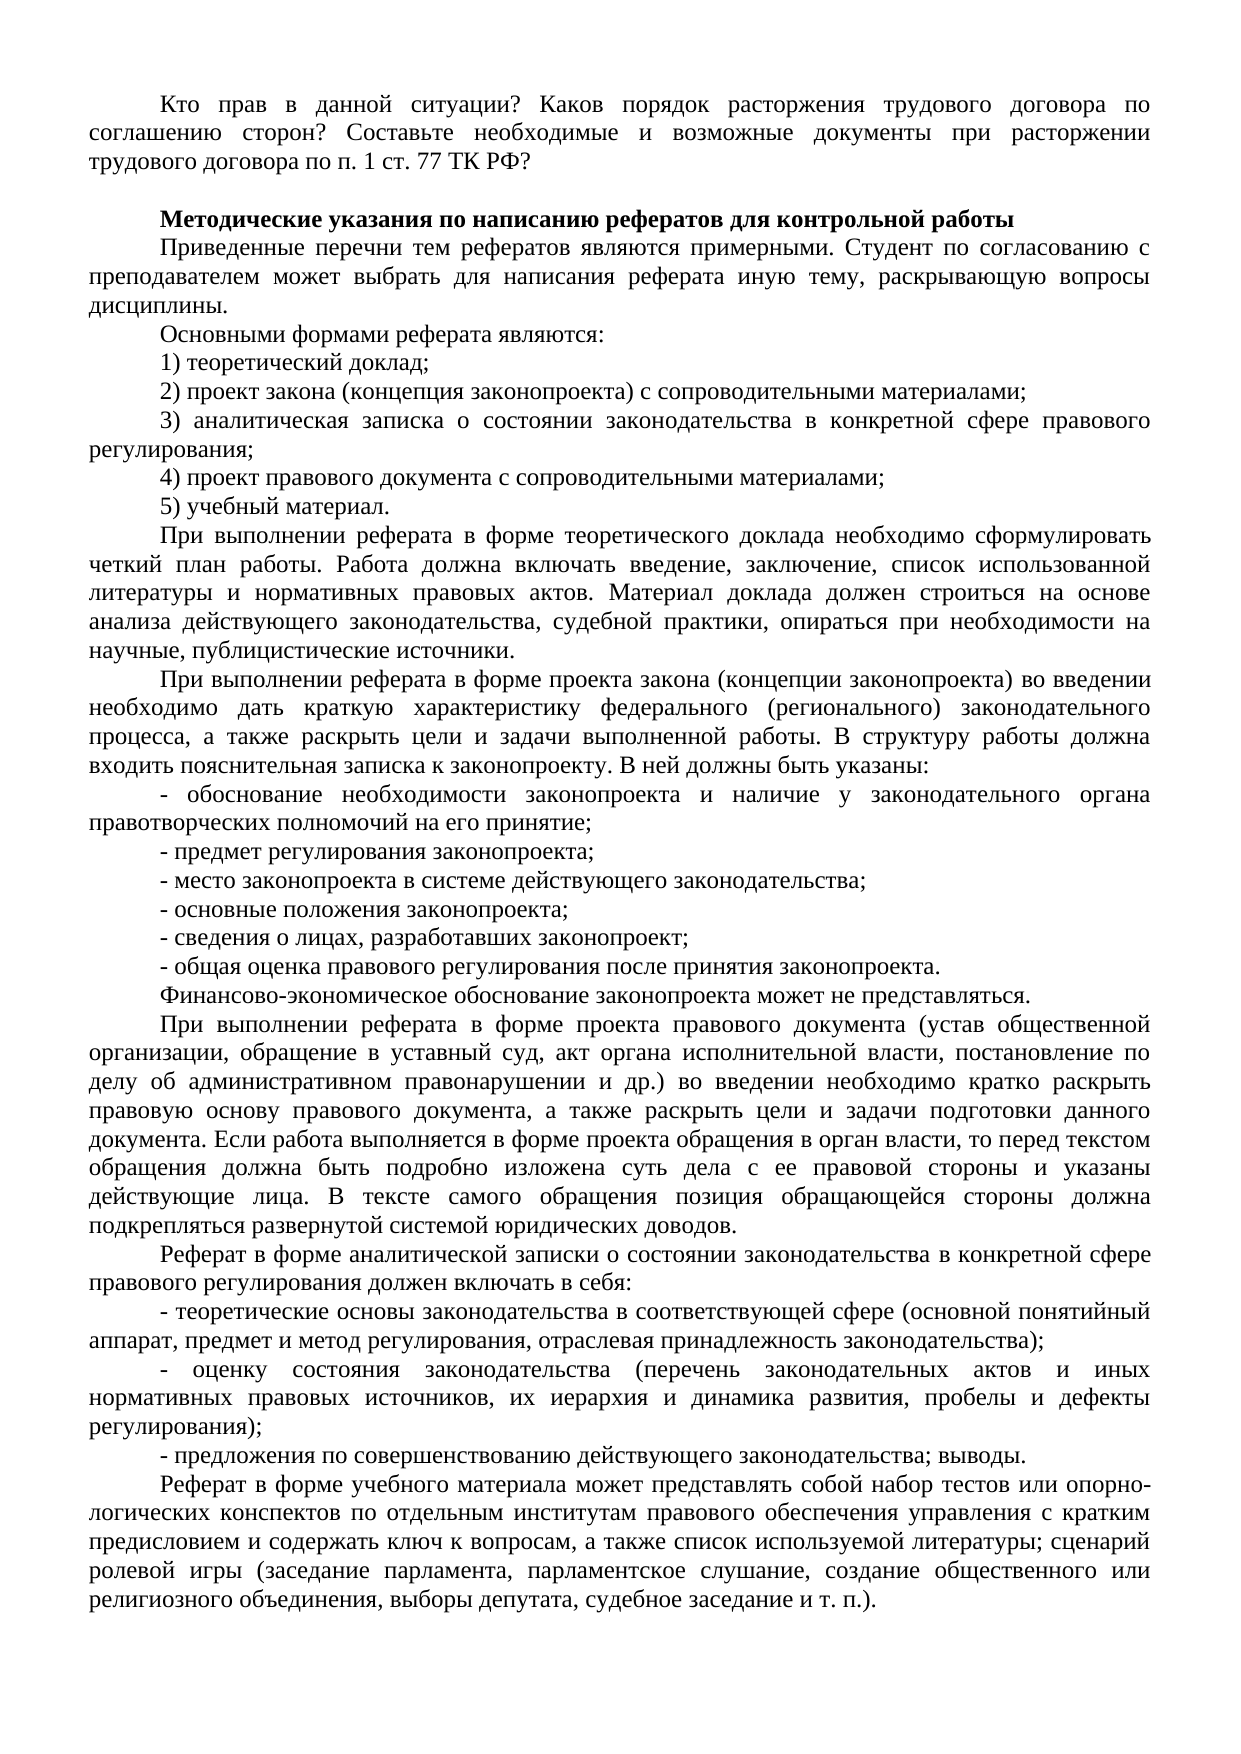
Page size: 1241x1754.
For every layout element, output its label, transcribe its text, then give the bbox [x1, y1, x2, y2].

text Реферат в форме учебного материала может представлять собой набор тестов или опорно-логических конспектов по отдельным институтам правового обеспечения управления с кратким предисловием и содержать ключ к вопросам, а также список используемой литературы; сценарий ролевой игры (заседание парламента, парламентское слушание, создание общественного или религиозного объединения, выборы депутата, судебное заседание и т. п.). [89, 1469, 1152, 1612]
text Основными формами реферата являются: [89, 319, 1152, 347]
text - сведения о лицах, разработавших законопроект; [89, 922, 1152, 951]
text Реферат в форме аналитической записки о состоянии законодательства в конкретной сфере правового регулирования должен включать в себя: [89, 1239, 1152, 1296]
text Методические указания по написанию рефератов для контрольной работы [89, 204, 1152, 232]
text 5) учебный материал. [89, 491, 1152, 520]
text Приведенные перечни тем рефератов являются примерными. Студент по согласованию с преподавателем может выбрать для написания реферата иную тему, раскрывающую вопросы дисциплины. [89, 232, 1152, 319]
text - оценку состояния законодательства (перечень законодательных актов и иных нормативных правовых источников, их иерархия и динамика развития, пробелы и дефекты регулирования); [89, 1354, 1152, 1440]
text - предмет регулирования законопроекта; [89, 836, 1152, 865]
text - общая оценка правового регулирования после принятия законопроекта. [89, 951, 1152, 980]
text 4) проект правового документа с сопроводительными материалами; [89, 462, 1152, 491]
text 1) теоретический доклад; [89, 347, 1152, 376]
text При выполнении реферата в форме проекта закона (концепции законопроекта) во введении необходимо дать краткую характеристику федерального (регионального) законодательного процесса, а также раскрыть цели и задачи выполненной работы. В структуру работы должна входить пояснительная записка к законопроекту. В ней должны быть указаны: [89, 664, 1152, 779]
text Кто прав в данной ситуации? Каков порядок расторжения трудового договора по соглашению сторон? Составьте необходимые и возможные документы при расторжении трудового договора по п. 1 ст. 77 ТК РФ? [89, 89, 1152, 175]
text 3) аналитическая записка о состоянии законодательства в конкретной сфере правового регулирования; [89, 405, 1152, 462]
text - обоснование необходимости законопроекта и наличие у законодательного органа правотворческих полномочий на его принятие; [89, 779, 1152, 836]
text При выполнении реферата в форме теоретического доклада необходимо сформулировать четкий план работы. Работа должна включать введение, заключение, список использованной литературы и нормативных правовых актов. Материал доклада должен строиться на основе анализа действующего законодательства, судебной практики, опираться при необходимости на научные, публицистические источники. [89, 520, 1152, 664]
text - основные положения законопроекта; [89, 894, 1152, 922]
text - место законопроекта в системе действующего законодательства; [89, 865, 1152, 894]
text При выполнении реферата в форме проекта правового документа (устав общественной организации, обращение в уставный суд, акт органа исполнительной власти, постановление по делу об административном правонарушении и др.) во введении необходимо кратко раскрыть правовую основу правового документа, а также раскрыть цели и задачи подготовки данного документа. Если работа выполняется в форме проекта обращения в орган власти, то перед текстом обращения должна быть подробно изложена суть дела с ее правовой стороны и указаны действующие лица. В тексте самого обращения позиция обращающейся стороны должна подкрепляться развернутой системой юридических доводов. [89, 1009, 1152, 1239]
text Финансово-экономическое обоснование законопроекта может не представляться. [89, 980, 1152, 1009]
text - теоретические основы законодательства в соответствующей сфере (основной понятийный аппарат, предмет и метод регулирования, отраслевая принадлежность законодательства); [89, 1296, 1152, 1354]
text 2) проект закона (концепция законопроекта) с сопроводительными материалами; [89, 376, 1152, 405]
text - предложения по совершенствованию действующего законодательства; выводы. [89, 1440, 1152, 1469]
